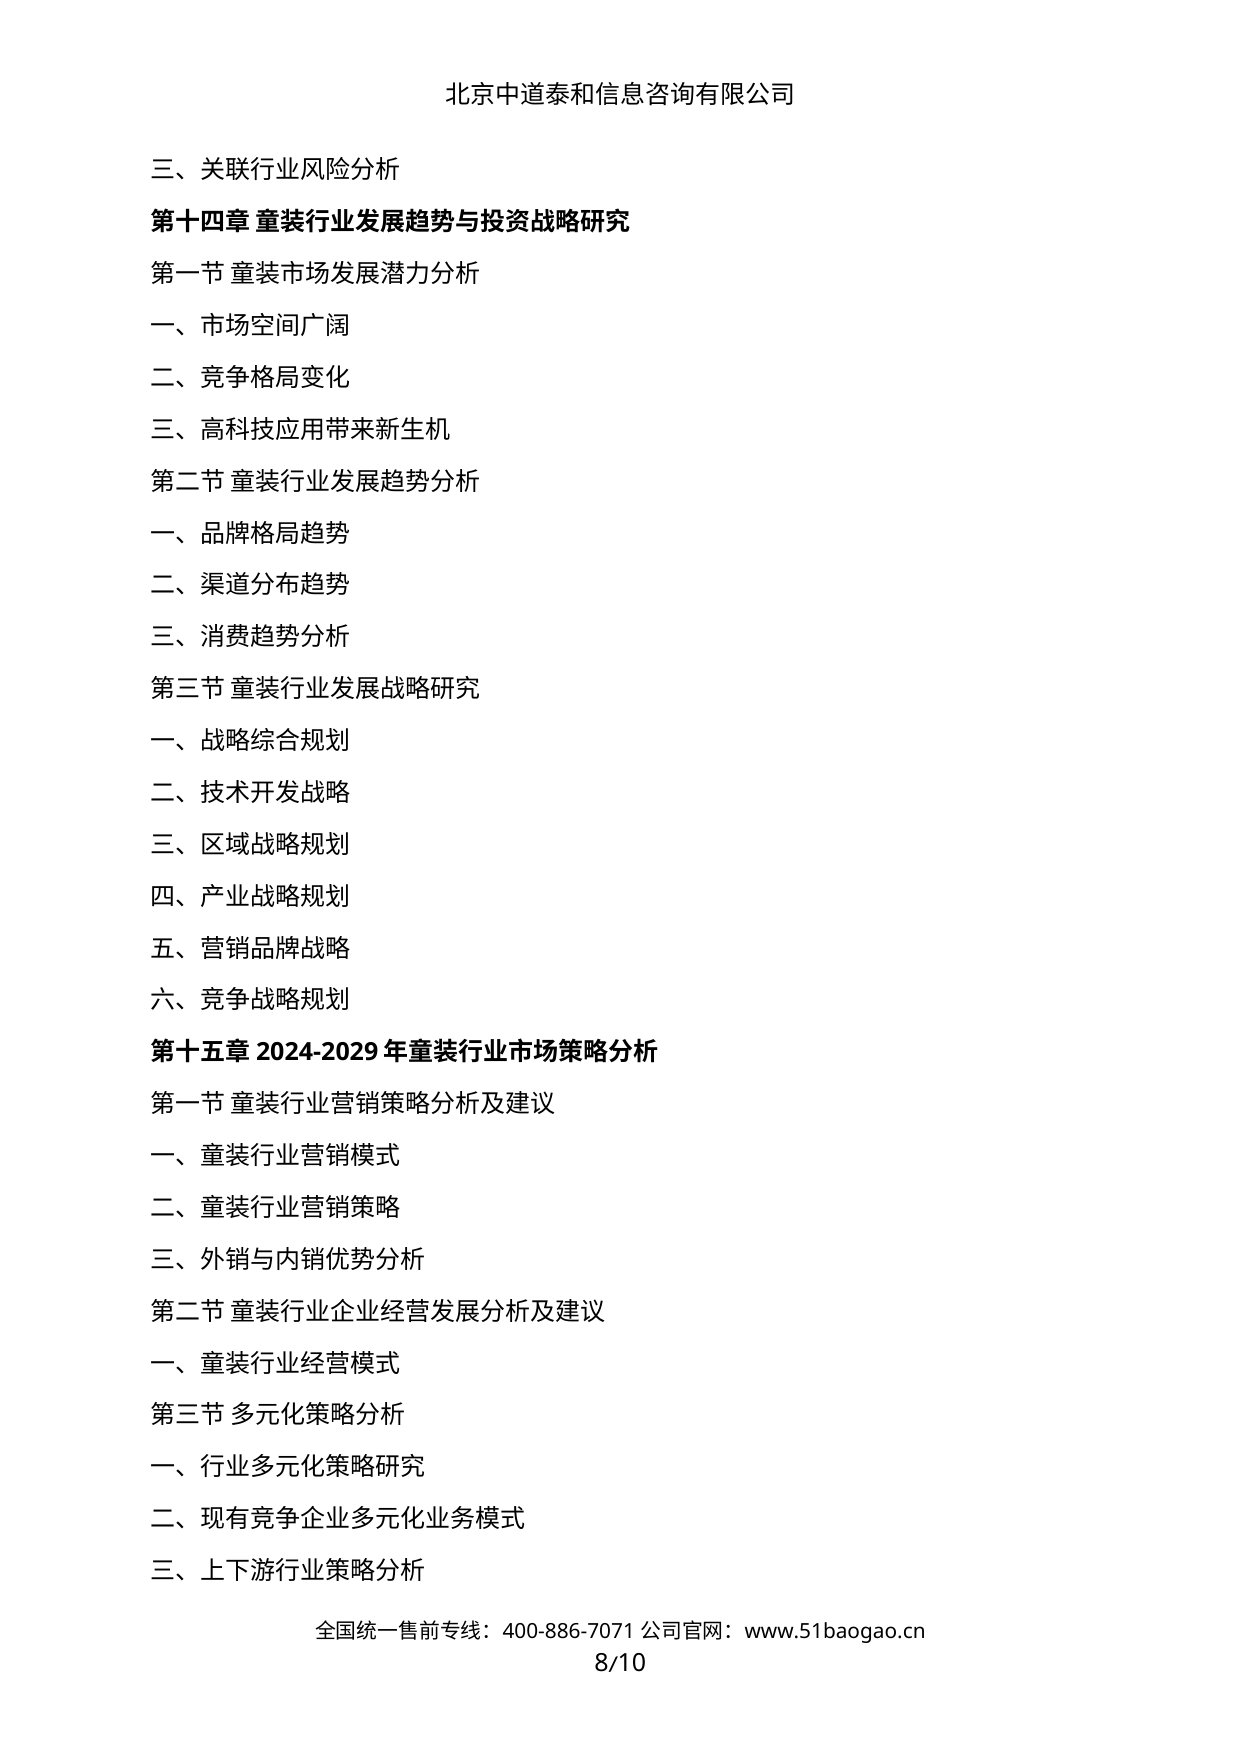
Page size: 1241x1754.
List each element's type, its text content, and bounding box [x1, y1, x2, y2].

text 一、品牌格局趋势 [150, 513, 1090, 549]
text 一、行业多元化策略研究 [150, 1447, 1090, 1483]
text 三、外销与内销优势分析 [150, 1239, 1090, 1276]
text 第二节 童装行业发展趋势分析 [150, 461, 1090, 497]
text 二、竞争格局变化 [150, 357, 1090, 394]
text 三、区域战略规划 [150, 824, 1090, 861]
text 一、市场空间广阔 [150, 306, 1090, 342]
text 一、战略综合规划 [150, 721, 1090, 757]
text 一、童装行业营销模式 [150, 1136, 1090, 1172]
text 第十五章 2024-2029年童装行业市场策略分析 [150, 1032, 1090, 1068]
text 五、营销品牌战略 [150, 928, 1090, 964]
text 二、渠道分布趋势 [150, 565, 1090, 601]
text 二、童装行业营销策略 [150, 1187, 1090, 1224]
text 三、上下游行业策略分析 [150, 1551, 1090, 1587]
text 四、产业战略规划 [150, 876, 1090, 912]
text 三、关联行业风险分析 [150, 150, 1090, 186]
text 六、竞争战略规划 [150, 980, 1090, 1016]
text 第二节 童装行业企业经营发展分析及建议 [150, 1291, 1090, 1327]
text 二、技术开发战略 [150, 772, 1090, 809]
text 三、高科技应用带来新生机 [150, 409, 1090, 446]
text 第一节 童装市场发展潜力分析 [150, 254, 1090, 290]
text 第三节 童装行业发展战略研究 [150, 669, 1090, 705]
text 第十四章 童装行业发展趋势与投资战略研究 [150, 202, 1090, 238]
text 第一节 童装行业营销策略分析及建议 [150, 1084, 1090, 1120]
text 三、消费趋势分析 [150, 617, 1090, 653]
text 第三节 多元化策略分析 [150, 1395, 1090, 1431]
text 一、童装行业经营模式 [150, 1343, 1090, 1379]
text 二、现有竞争企业多元化业务模式 [150, 1499, 1090, 1535]
